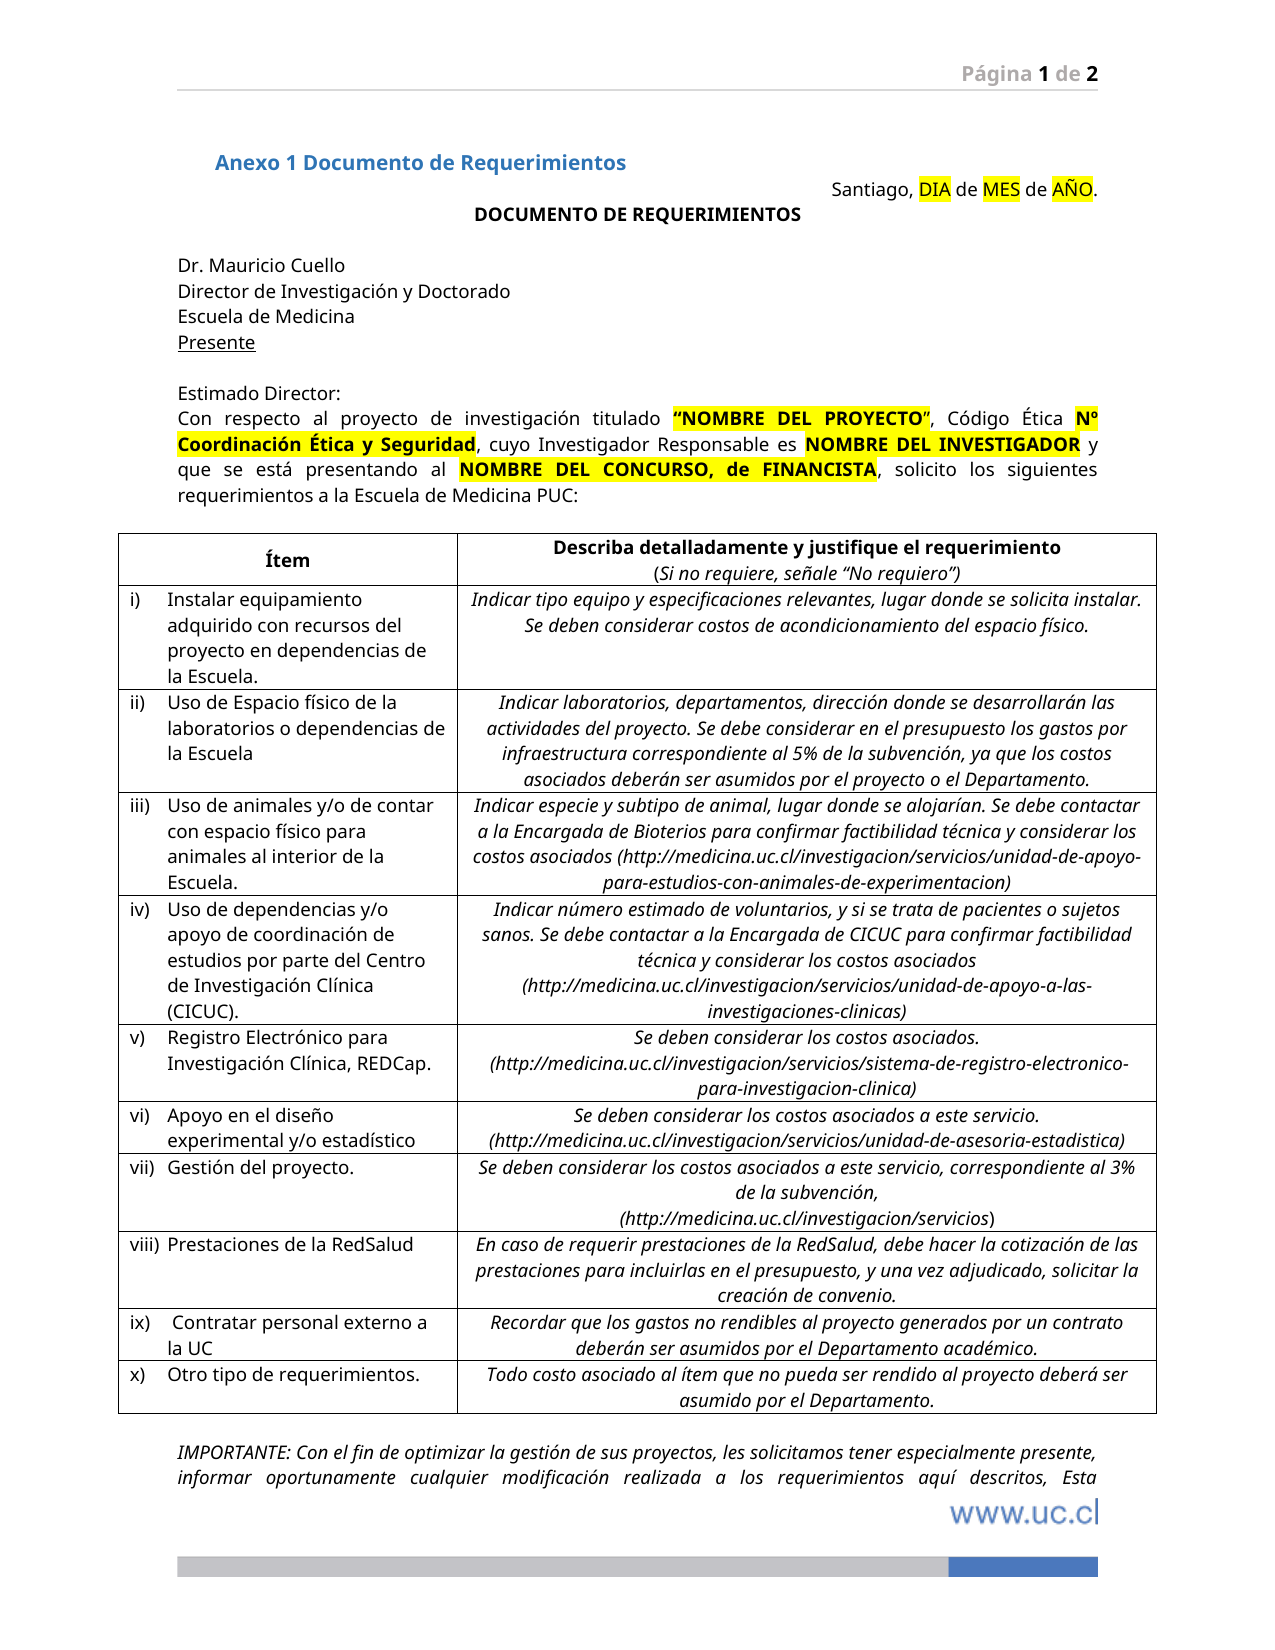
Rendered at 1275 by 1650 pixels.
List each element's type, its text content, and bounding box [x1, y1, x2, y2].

table_cell Indicar tipo equipo y especificaciones relevantes, lugar donde se solicita instalar. Se deben considerar costos de acondicionamiento del espacio físico. [458, 586, 1156, 688]
subtitle Anexo 1 Documento de Requerimientos [215, 148, 1098, 176]
table_cell Se deben considerar los costos asociados. (http://medicina.uc.cl/investigacion/servicios/sistema-de-registro-electronico-para-investigacion-clinica) [458, 1025, 1156, 1101]
table_cell Prestaciones de la RedSalud [119, 1232, 457, 1308]
text Director de Investigación y Doctorado [177, 278, 1098, 304]
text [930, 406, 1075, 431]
table_cell Otro tipo de requerimientos. [119, 1361, 457, 1412]
text Estimado Director: [177, 380, 1098, 406]
table_cell Registro Electrónico para Investigación Clínica, REDCap. [119, 1025, 457, 1101]
text Escuela de Medicina [177, 304, 1098, 329]
table_cell Gestión del proyecto. [119, 1154, 457, 1231]
text Presente [177, 329, 1098, 355]
table_cell Uso de dependencias y/o apoyo de coordinación de estudios por parte del Centro de Investigación Clínica (CICUC). [119, 896, 457, 1023]
table_cell Indicar laboratorios, departamentos, dirección donde se desarrollarán las actividades del proyecto. Se debe considerar en el presupuesto los gastos por infraestructura correspondiente al 5% de la subvención, ya que los costos asociados deberán ser asumidos por el proyecto o el Departamento. [458, 690, 1156, 792]
table_cell Uso de Espacio físico de la laboratorios o dependencias de la Escuela [119, 690, 457, 792]
table_cell Apoyo en el diseño experimental y/o estadístico [119, 1102, 457, 1153]
table_cell Contratar personal externo a la UC [119, 1309, 457, 1360]
table_cell Recordar que los gastos no rendibles al proyecto generados por un contrato deberán ser asumidos por el Departamento académico. [458, 1309, 1156, 1360]
text Con respecto al proyecto de investigación titulado “NOMBRE DEL PROYECTO”, Código Ética Nº Coordinación Ética y Seguridad, cuyo Investigador Responsable es NOMBRE DEL INVESTIGADOR y que se está presentando al NOMBRE DEL CONCURSO, de FINANCISTA, solicito los siguientes requerimientos a la Escuela de Medicina PUC: [177, 431, 1098, 508]
text Con respecto al proyecto de investigación titulado “NOMBRE DEL PROYECTO”, Código Ética Nº Coordinación Ética y Seguridad, cuyo Investigador Responsable es NOMBRE DEL INVESTIGADOR y que se está presentando al NOMBRE DEL CONCURSO, de FINANCISTA, solicito los siguientes requerimientos a la Escuela de Medicina PUC: [177, 406, 805, 457]
table_cell Se deben considerar los costos asociados a este servicio. (http://medicina.uc.cl/investigacion/servicios/unidad-de-asesoria-estadistica) [458, 1102, 1156, 1153]
text Santiago, DIA de MES de AÑO. [177, 176, 919, 202]
table_header Describa detalladamente y justifique el requerimiento (Si no requiere, señale “No requiero”) [458, 534, 1156, 585]
table_header Ítem [119, 534, 457, 585]
table_cell Indicar número estimado de voluntarios, y si se trata de pacientes o sujetos sanos. Se debe contactar a la Encargada de CICUC para confirmar factibilidad técnica y considerar los costos asociados (http://medicina.uc.cl/investigacion/servicios/unidad-de-apoyo-a-las-investigaciones-clinicas) [458, 896, 1156, 1023]
table_cell Uso de animales y/o de contar con espacio físico para animales al interior de la Escuela. [119, 793, 457, 895]
table_cell Se deben considerar los costos asociados a este servicio, correspondiente al 3% de la subvención, (http://medicina.uc.cl/investigacion/servicios) [458, 1154, 1156, 1231]
text DOCUMENTO DE REQUERIMIENTOS [177, 202, 1098, 227]
table_cell Instalar equipamiento adquirido con recursos del proyecto en dependencias de la Escuela. [119, 586, 457, 688]
table_cell Indicar especie y subtipo de animal, lugar donde se alojarían. Se debe contactar a la Encargada de Bioterios para confirmar factibilidad técnica y considerar los costos asociados (http://medicina.uc.cl/investigacion/servicios/unidad-de-apoyo-para-estudios-con-animales-de-experimentacion) [458, 793, 1156, 895]
table_cell En caso de requerir prestaciones de la RedSalud, debe hacer la cotización de las prestaciones para incluirlas en el presupuesto, y una vez adjudicado, solicitar la creación de convenio. [458, 1232, 1156, 1308]
table_cell Todo costo asociado al ítem que no pueda ser rendido al proyecto deberá ser asumido por el Departamento. [458, 1361, 1156, 1412]
text Dr. Mauricio Cuello [177, 253, 1098, 278]
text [177, 1439, 1098, 1490]
